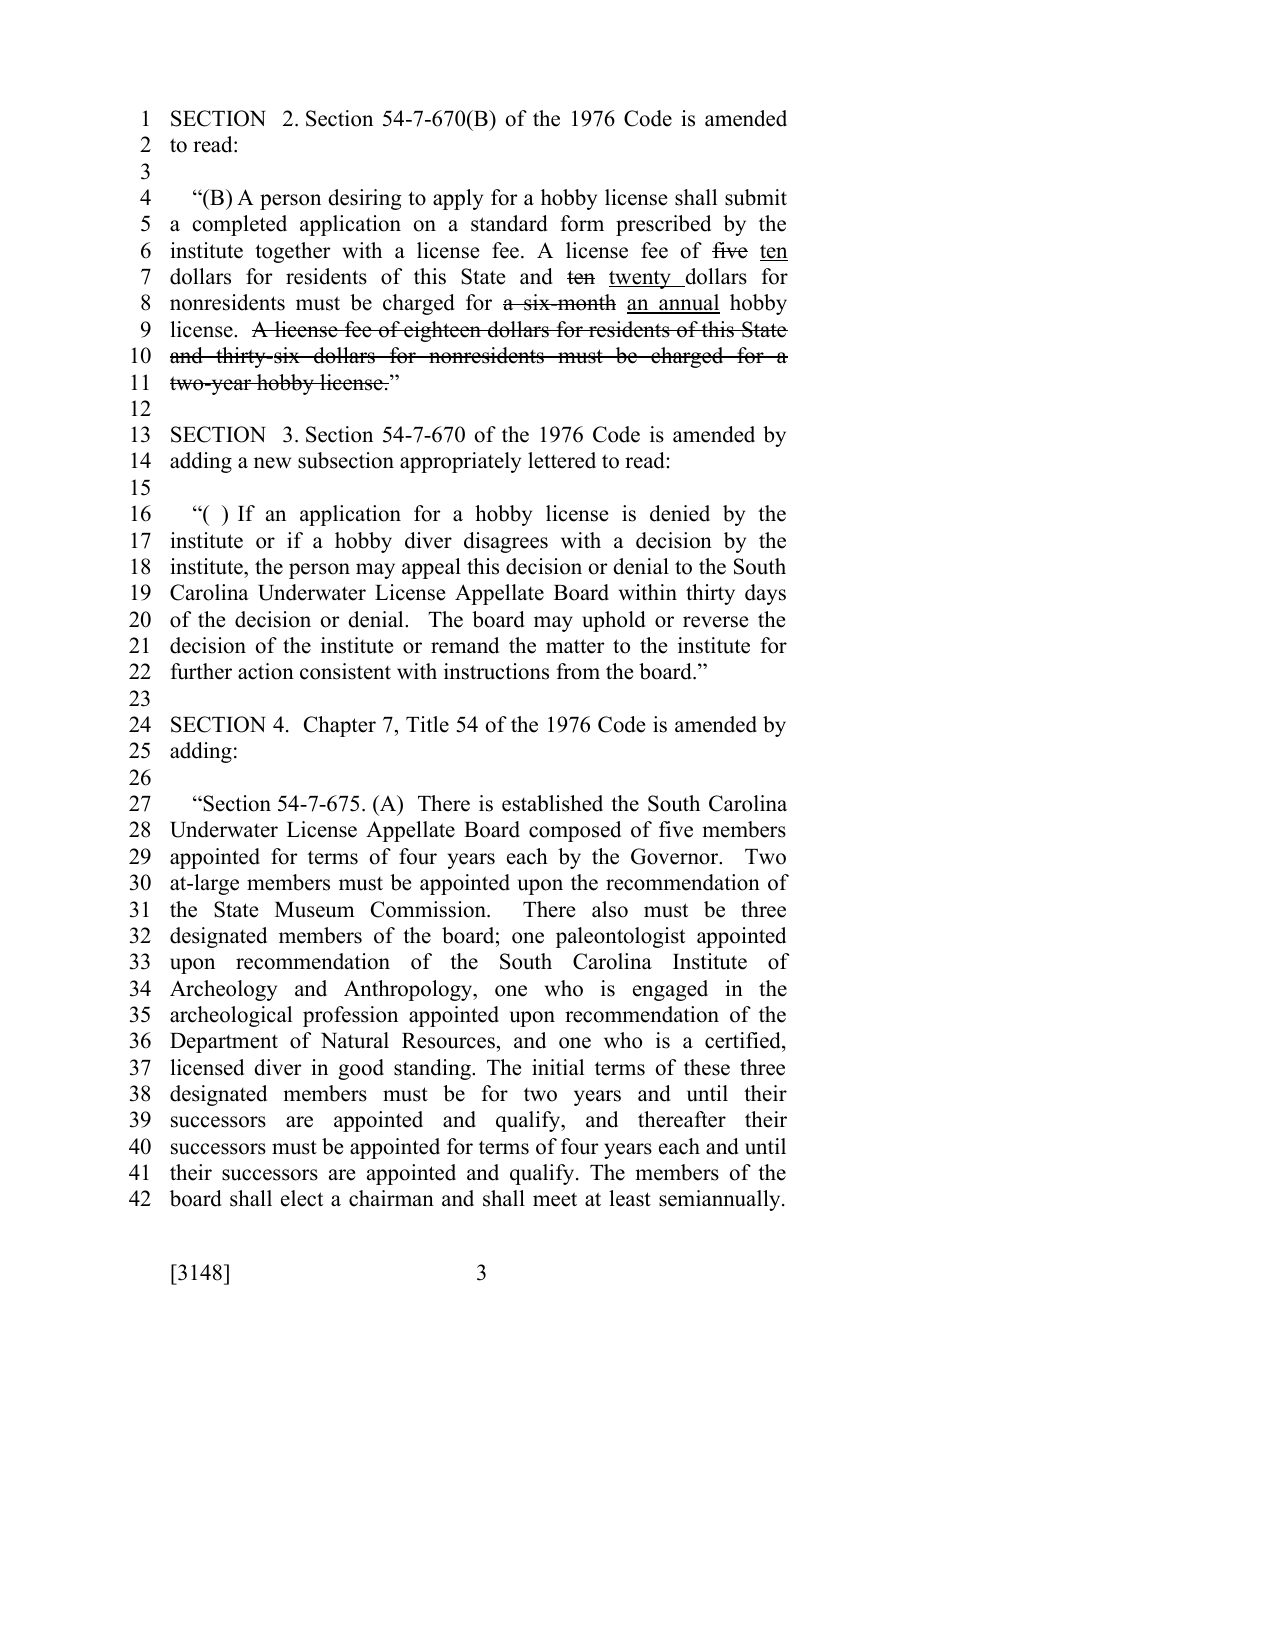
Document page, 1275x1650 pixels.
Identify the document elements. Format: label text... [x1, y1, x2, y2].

text SECTION 4. Chapter 7, Title 54 of the 1976 Code is amended by adding: [169, 711, 787, 764]
text “(B) A person desiring to apply for a hobby license shall submit a completed application on a standard form prescribed by the institute together with a license fee. A license fee of five ten dollars for residents of this State and ten twenty dollars for nonresidents must be charged for a six-month an annual hobby license. A license fee of eighteen dollars for residents of this State and thirty-six dollars for nonresidents must be charged for a two-year hobby license.” [169, 184, 787, 356]
text SECTION 2. Section 54-7-670(B) of the 1976 Code is amended to read: [169, 105, 787, 158]
text SECTION 3. Section 54-7-670 of the 1976 Code is amended by adding a new subsection appropriately lettered to read: [169, 421, 787, 474]
text “( ) If an application for a hobby license is denied by the institute or if a hobby diver disagrees with a decision by the institute, the person may appeal this decision or denial to the South Carolina Underwater License Appellate Board within thirty days of the decision or denial. The board may uphold or reverse the decision of the institute or remand the matter to the institute for further action consistent with instructions from the board.” [169, 500, 787, 685]
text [169, 790, 787, 1212]
